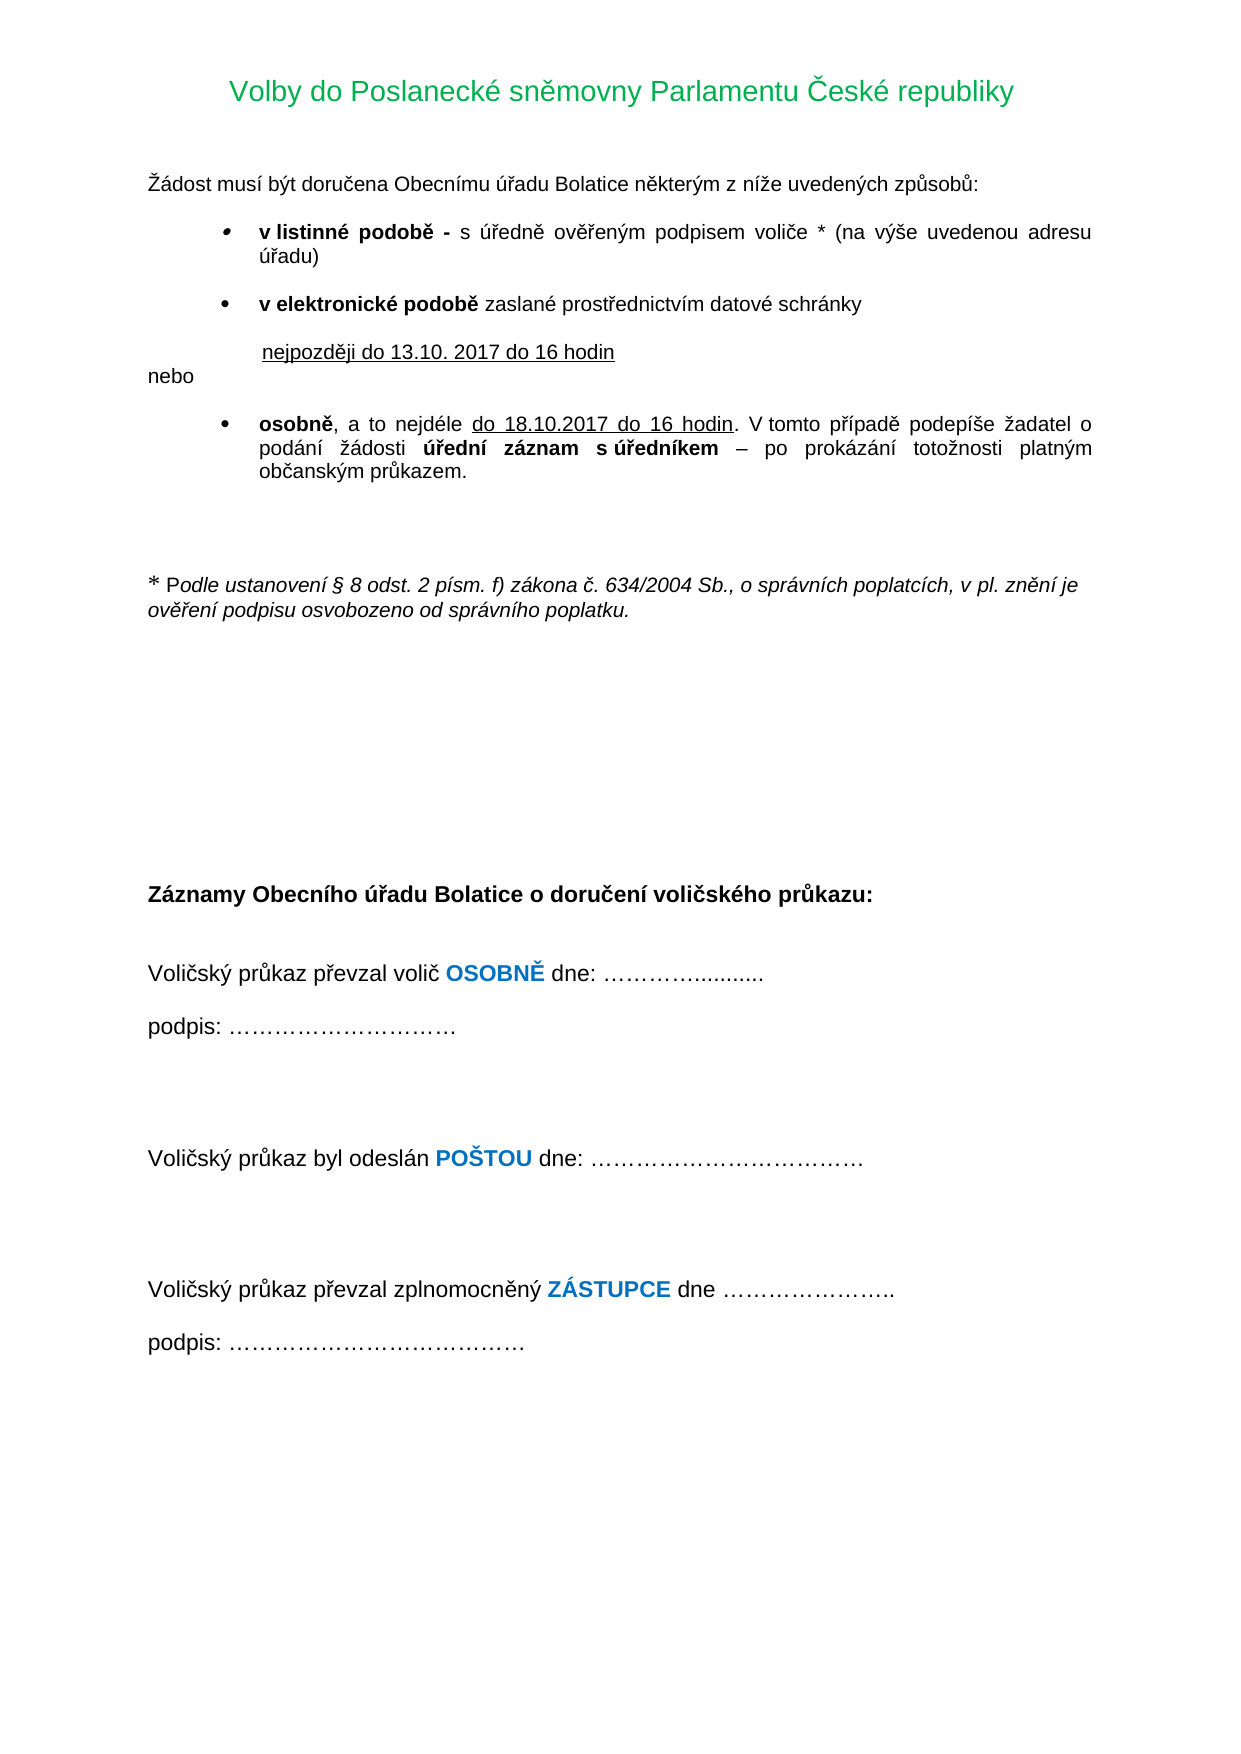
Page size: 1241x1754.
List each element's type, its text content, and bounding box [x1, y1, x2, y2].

text Voličský průkaz byl odeslán POŠTOU dne: ……………………………… [148, 1144, 1093, 1171]
text nejpozději do 13.10. 2017 do 16 hodin [148, 339, 1093, 363]
text podpis: ………………………… [148, 1013, 1093, 1039]
text * Podle ustanovení § 8 odst. 2 písm. f) zákona č. 634/2004 Sb., o správních poplatcích, v pl. znění je ověření podpisu osvobozeno od správního poplatku. [148, 569, 1093, 622]
text Záznamy Obecního úřadu Bolatice o doručení voličského průkazu: [148, 881, 1093, 907]
list v elektronické podobě zaslané prostřednictvím datové schránky [221, 291, 1093, 316]
text nebo [148, 363, 1093, 387]
text podpis: ………………………………… [148, 1329, 1093, 1355]
list v listinné podobě - s úředně ověřeným podpisem voliče * (na výše uvedenou adresu úřadu) [221, 219, 1093, 267]
text Voličský průkaz převzal zplnomocněný ZÁSTUPCE dne ………………….. [148, 1276, 1093, 1303]
text Žádost musí být doručena Obecnímu úřadu Bolatice některým z níže uvedených způsobů: [148, 172, 1093, 196]
text Voličský průkaz převzal volič OSOBNĚ dne: …………........... [148, 960, 1093, 986]
list osobně, a to nejdéle do 18.10.2017 do 16 hodin. V tomto případě podepíše žadatel o podání žádosti úřední záznam s úředníkem – po prokázání totožnosti platným občanským průkazem. [221, 411, 1093, 483]
